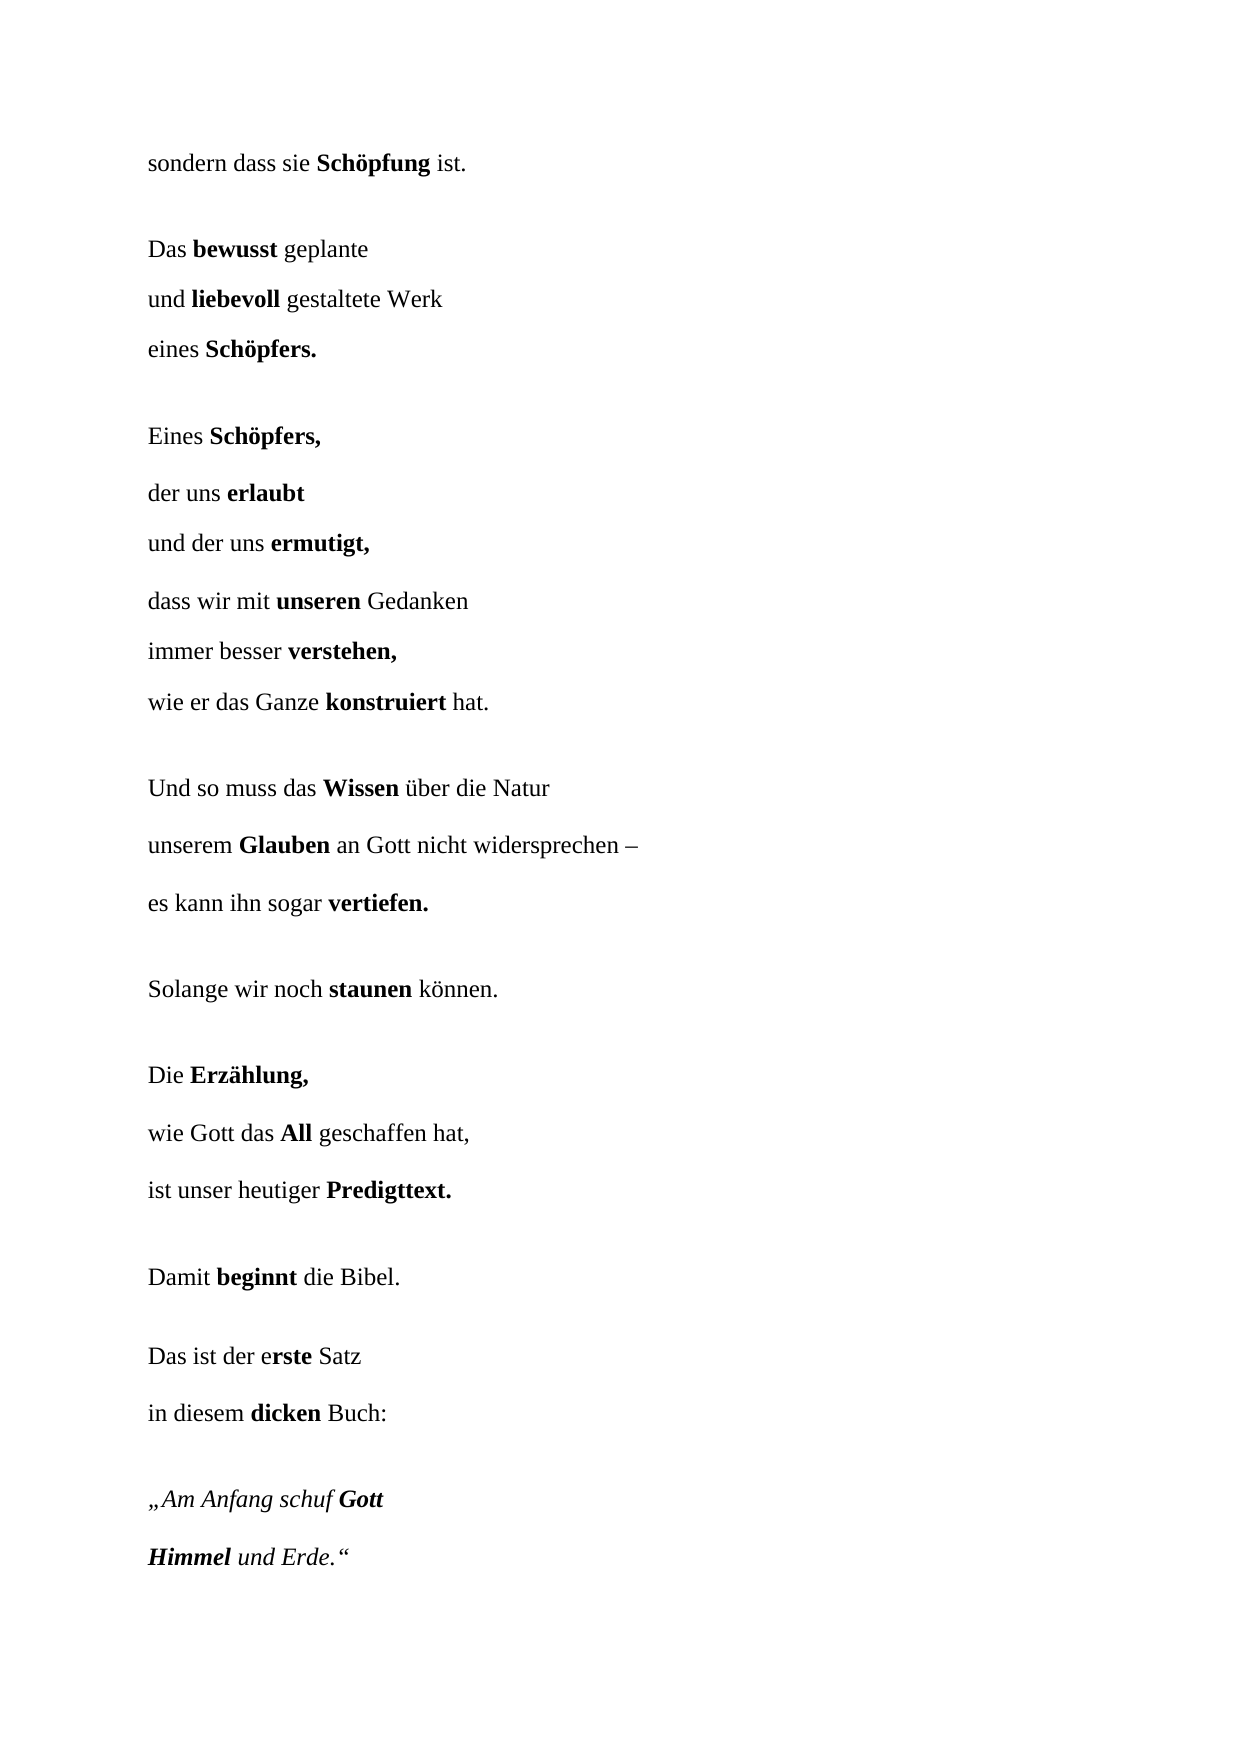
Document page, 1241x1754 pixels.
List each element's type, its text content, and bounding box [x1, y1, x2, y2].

text und liebevoll gestaltete Werk [148, 284, 1093, 313]
text Solange wir noch staunen können. [148, 974, 1093, 1003]
text Die Erzählung, [148, 1060, 1093, 1089]
text dass wir mit unseren Gedanken [148, 586, 1093, 615]
text in diesem dicken Buch: [148, 1398, 1093, 1427]
text Damit beginnt die Bibel. [148, 1262, 1093, 1290]
text Eines Schöpfers, [148, 421, 1093, 449]
text Das ist der erste Satz [148, 1341, 1093, 1369]
text wie Gott das All geschaffen hat, [148, 1118, 1093, 1147]
text eines Schöpfers. [148, 334, 1093, 363]
text Und so muss das Wissen über die Natur [148, 773, 1093, 802]
text „Am Anfang schuf Gott [148, 1484, 1093, 1513]
text wie er das Ganze konstruiert hat. [148, 687, 1093, 715]
text und der uns ermutigt, [148, 528, 1093, 557]
text der uns erlaubt [148, 478, 1093, 507]
text Das bewusst geplante [148, 234, 1093, 263]
text es kann ihn sogar vertiefen. [148, 888, 1093, 917]
text Himmel und Erde.“ [148, 1542, 1093, 1571]
text unserem Glauben an Gott nicht widersprechen – [148, 830, 1093, 859]
text sondern dass sie Schöpfung ist. [148, 148, 1093, 176]
text ist unser heutiger Predigttext. [148, 1175, 1093, 1204]
text immer besser verstehen, [148, 636, 1093, 665]
